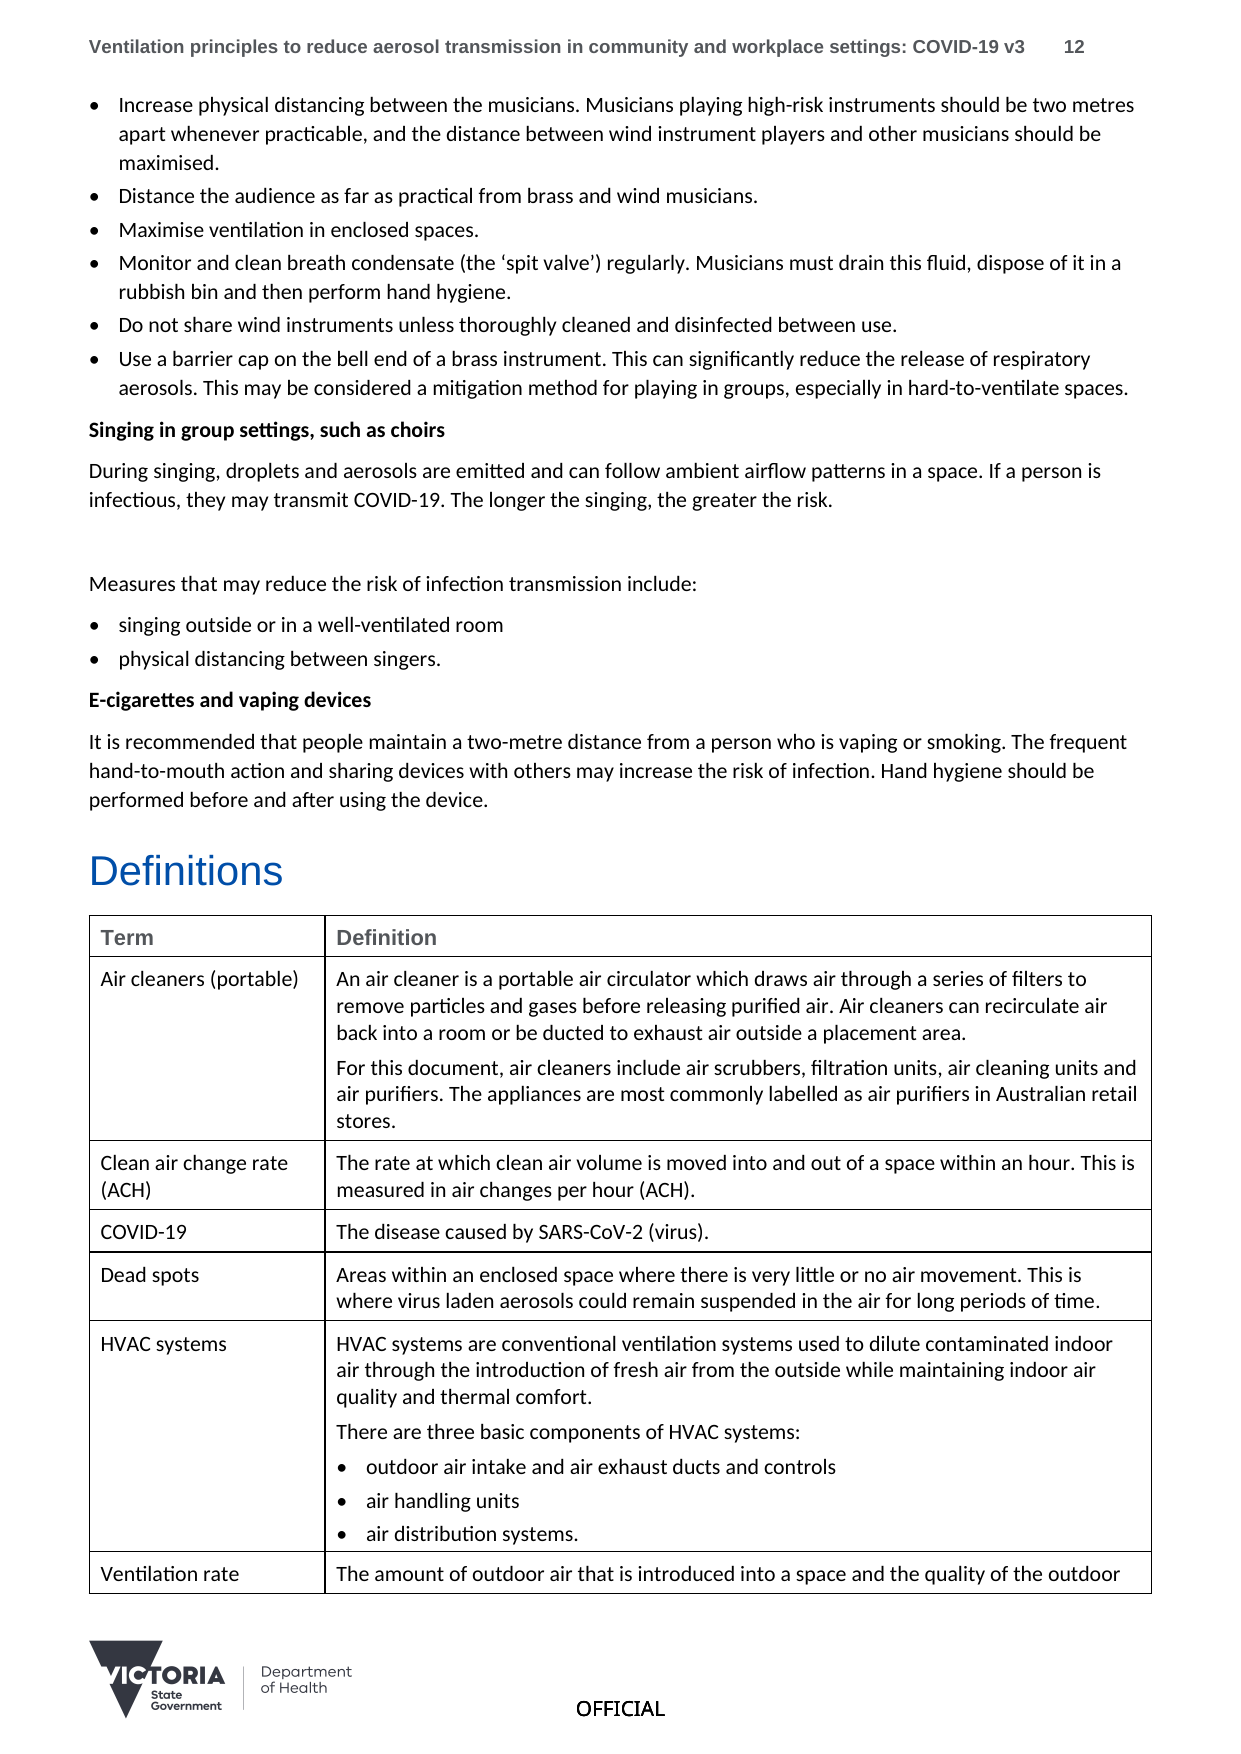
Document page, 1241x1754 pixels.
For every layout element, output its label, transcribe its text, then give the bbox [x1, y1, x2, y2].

text Singing in group settings, such as choirs [89, 413, 1152, 442]
text Monitor and clean breath condensate (the ‘spit valve’) regularly. Musicians must drain this fluid, dispose of it in a rubbish bin and then perform hand hygiene. [89, 247, 1152, 305]
text physical distancing between singers. [89, 642, 1152, 672]
table_cell Ventilation rate [90, 1552, 324, 1593]
text Distance the audience as far as practical from brass and wind musicians. [89, 180, 1152, 209]
table_cell HVAC systems [90, 1321, 324, 1551]
picture [0, 1595, 1241, 1754]
text Maximise ventilation in enclosed spaces. [89, 213, 1152, 242]
table_cell Air cleaners (portable) [90, 957, 324, 1140]
text Use a barrier cap on the bell end of a brass instrument. This can significantly reduce the release of respiratory aerosols. This may be considered a mitigation method for playing in groups, especially in hard-to-ventilate spaces. [89, 342, 1152, 401]
subtitle Definitions [89, 847, 1152, 894]
table_cell COVID-19 [90, 1210, 324, 1251]
text Measures that may reduce the risk of infection transmission include: [89, 567, 1152, 597]
table_cell An air cleaner is a portable air circulator which draws air through a series of filters to remove particles and gases before releasing purified air. Air cleaners can recirculate air back into a room or be ducted to exhaust air outside a placement area. For this document, air cleaners include air scrubbers, filtration units, air cleaning units and air purifiers. The appliances are most commonly labelled as air purifiers in Australian retail stores. [326, 957, 1151, 1140]
table_cell Areas within an enclosed space where there is very little or no air movement. This is where virus laden aerosols could remain suspended in the air for long periods of time. [326, 1253, 1151, 1320]
table_cell The rate at which clean air volume is moved into and out of a space within an hour. This is measured in air changes per hour (ACH). [326, 1141, 1151, 1209]
text Increase physical distancing between the musicians. Musicians playing high-risk instruments should be two metres apart whenever practicable, and the distance between wind instrument players and other musicians should be maximised. [89, 88, 1152, 176]
text During singing, droplets and aerosols are emitted and can follow ambient airflow patterns in a space. If a person is infectious, they may transmit COVID-19. The longer the singing, the greater the risk. [89, 455, 1152, 513]
table_cell The disease caused by SARS-CoV-2 (virus). [326, 1210, 1151, 1251]
text Do not share wind instruments unless thoroughly cleaned and disinfected between use. [89, 309, 1152, 338]
text E-cigarettes and vaping devices [89, 684, 1152, 713]
table_cell HVAC systems are conventional ventilation systems used to dilute contaminated indoor air through the introduction of fresh air from the outside while maintaining indoor air quality and thermal comfort. There are three basic components of HVAC systems: outdoor air intake and air exhaust ducts and controls air handling units air distribution systems. [326, 1321, 1151, 1551]
text singing outside or in a well-ventilated room [89, 609, 1152, 638]
table_header Term [90, 916, 324, 956]
table_header Definition [326, 916, 1151, 956]
table_cell Dead spots [90, 1253, 324, 1320]
text It is recommended that people maintain a two-metre distance from a person who is vaping or smoking. The frequent hand-to-mouth action and sharing devices with others may increase the risk of infection. Hand hygiene should be performed before and after using the device. [89, 726, 1152, 813]
table_cell Clean air change rate (ACH) [90, 1141, 324, 1209]
